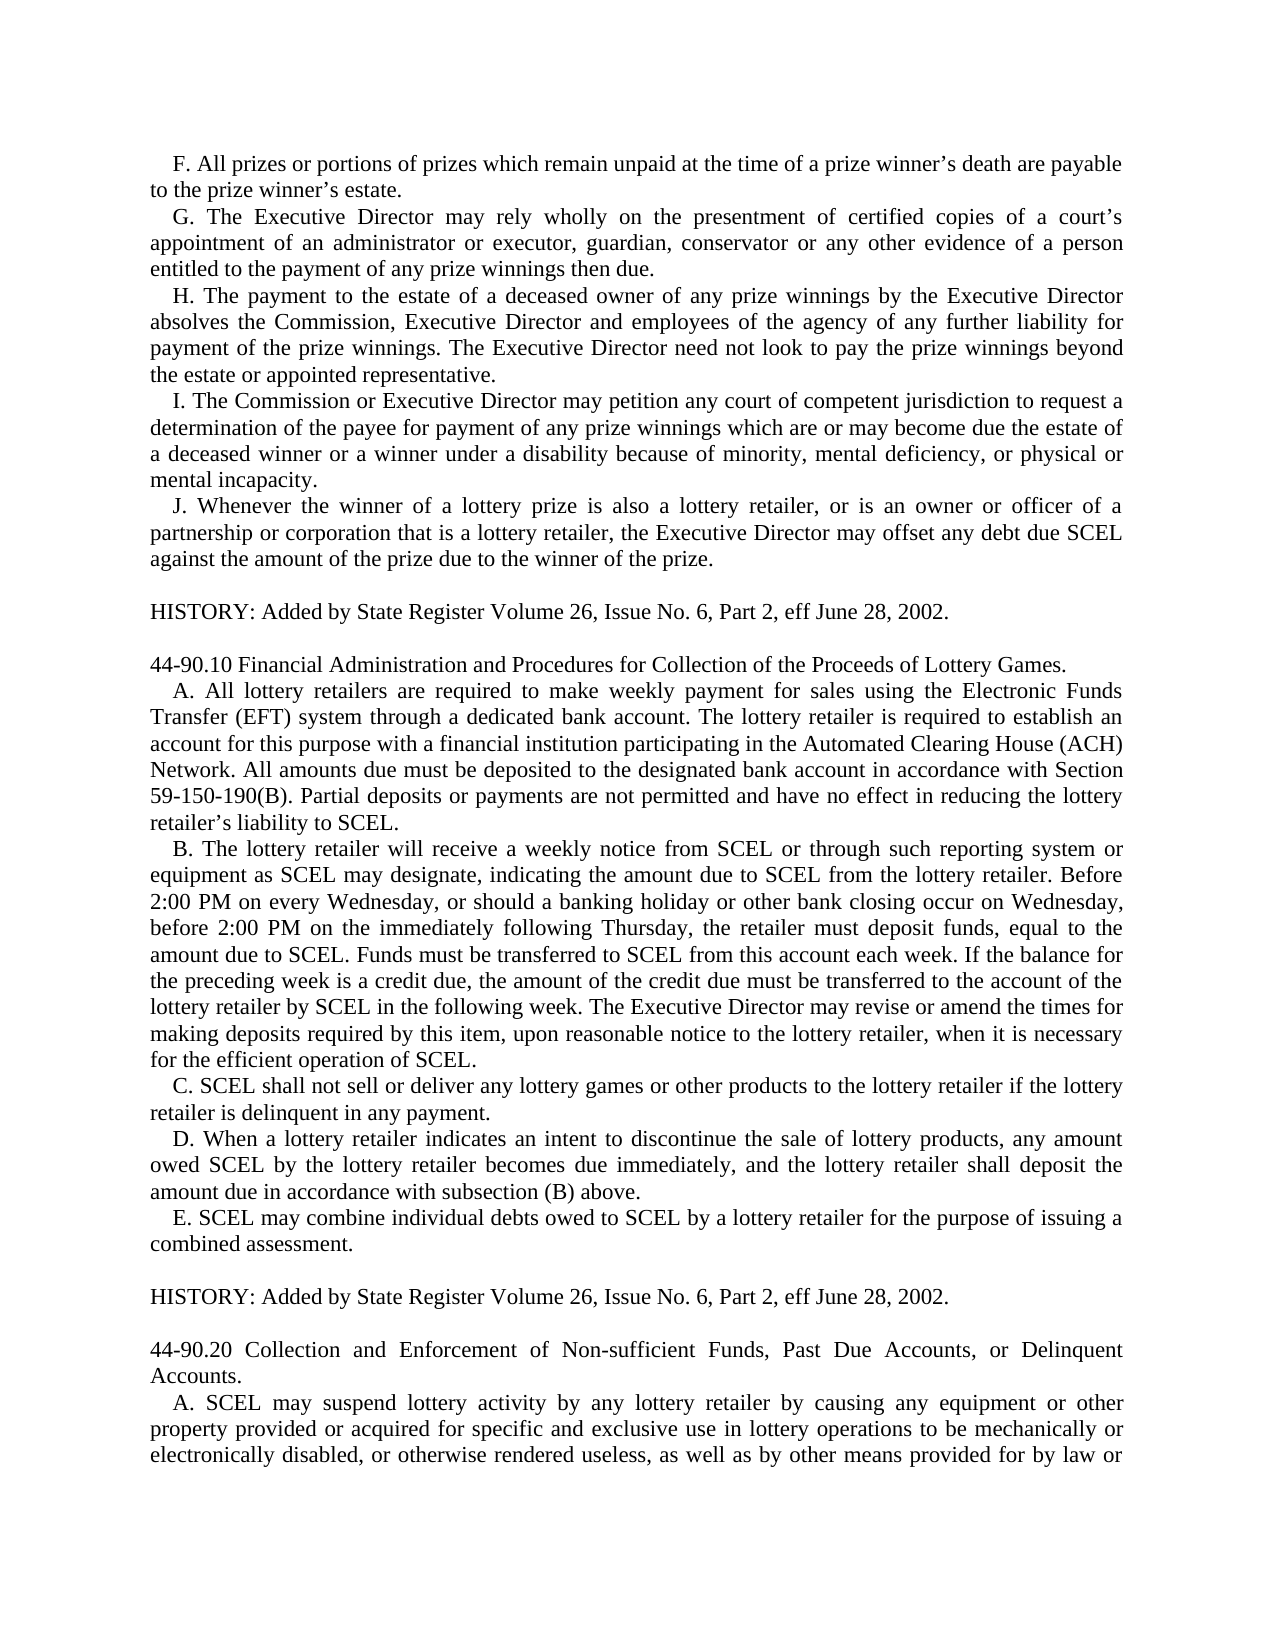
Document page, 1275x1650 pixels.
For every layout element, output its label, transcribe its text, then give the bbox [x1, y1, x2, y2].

text J. Whenever the winner of a lottery prize is also a lottery retailer, or is an owner or officer of a partnership or corporation that is a lottery retailer, the Executive Director may offset any debt due SCEL against the amount of the prize due to the winner of the prize. [150, 493, 1125, 572]
text B. The lottery retailer will receive a weekly notice from SCEL or through such reporting system or equipment as SCEL may designate, indicating the amount due to SCEL from the lottery retailer. Before 2:00 PM on every Wednesday, or should a banking holiday or other bank closing occur on Wednesday, before 2:00 PM on the immediately following Thursday, the retailer must deposit funds, equal to the amount due to SCEL. Funds must be transferred to SCEL from this account each week. If the balance for the preceding week is a credit due, the amount of the credit due must be transferred to the account of the lottery retailer by SCEL in the following week. The Executive Director may revise or amend the times for making deposits required by this item, upon reasonable notice to the lottery retailer, when it is necessary for the efficient operation of SCEL. [150, 835, 1125, 1072]
text I. The Commission or Executive Director may petition any court of competent jurisdiction to request a determination of the payee for payment of any prize winnings which are or may become due the estate of a deceased winner or a winner under a disability because of minority, mental deficiency, or physical or mental incapacity. [150, 387, 1125, 493]
text 44-90.10 Financial Administration and Procedures for Collection of the Proceeds of Lottery Games. [150, 651, 1125, 677]
text HISTORY: Added by State Register Volume 26, Issue No. 6, Part 2, eff June 28, 2002. [150, 1283, 1125, 1309]
text C. SCEL shall not sell or deliver any lottery games or other products to the lottery retailer if the lottery retailer is delinquent in any payment. [150, 1072, 1125, 1125]
text 44-90.20 Collection and Enforcement of Non-sufficient Funds, Past Due Accounts, or Delinquent Accounts. [150, 1336, 1125, 1389]
text A. All lottery retailers are required to make weekly payment for sales using the Electronic Funds Transfer (EFT) system through a dedicated bank account. The lottery retailer is required to establish an account for this purpose with a financial institution participating in the Automated Clearing House (ACH) Network. All amounts due must be deposited to the designated bank account in accordance with Section 59-150-190(B). Partial deposits or payments are not permitted and have no effect in reducing the lottery retailer’s liability to SCEL. [150, 677, 1125, 835]
text G. The Executive Director may rely wholly on the presentment of certified copies of a court’s appointment of an administrator or executor, guardian, conservator or any other evidence of a person entitled to the payment of any prize winnings then due. [150, 203, 1125, 282]
text F. All prizes or portions of prizes which remain unpaid at the time of a prize winner’s death are payable to the prize winner’s estate. [150, 150, 1125, 203]
text HISTORY: Added by State Register Volume 26, Issue No. 6, Part 2, eff June 28, 2002. [150, 598, 1125, 624]
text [150, 1389, 1125, 1468]
text D. When a lottery retailer indicates an intent to discontinue the sale of lottery products, any amount owed SCEL by the lottery retailer becomes due immediately, and the lottery retailer shall deposit the amount due in accordance with subsection (B) above. [150, 1125, 1125, 1204]
text H. The payment to the estate of a deceased owner of any prize winnings by the Executive Director absolves the Commission, Executive Director and employees of the agency of any further liability for payment of the prize winnings. The Executive Director need not look to pay the prize winnings beyond the estate or appointed representative. [150, 282, 1125, 387]
text E. SCEL may combine individual debts owed to SCEL by a lottery retailer for the purpose of issuing a combined assessment. [150, 1204, 1125, 1257]
